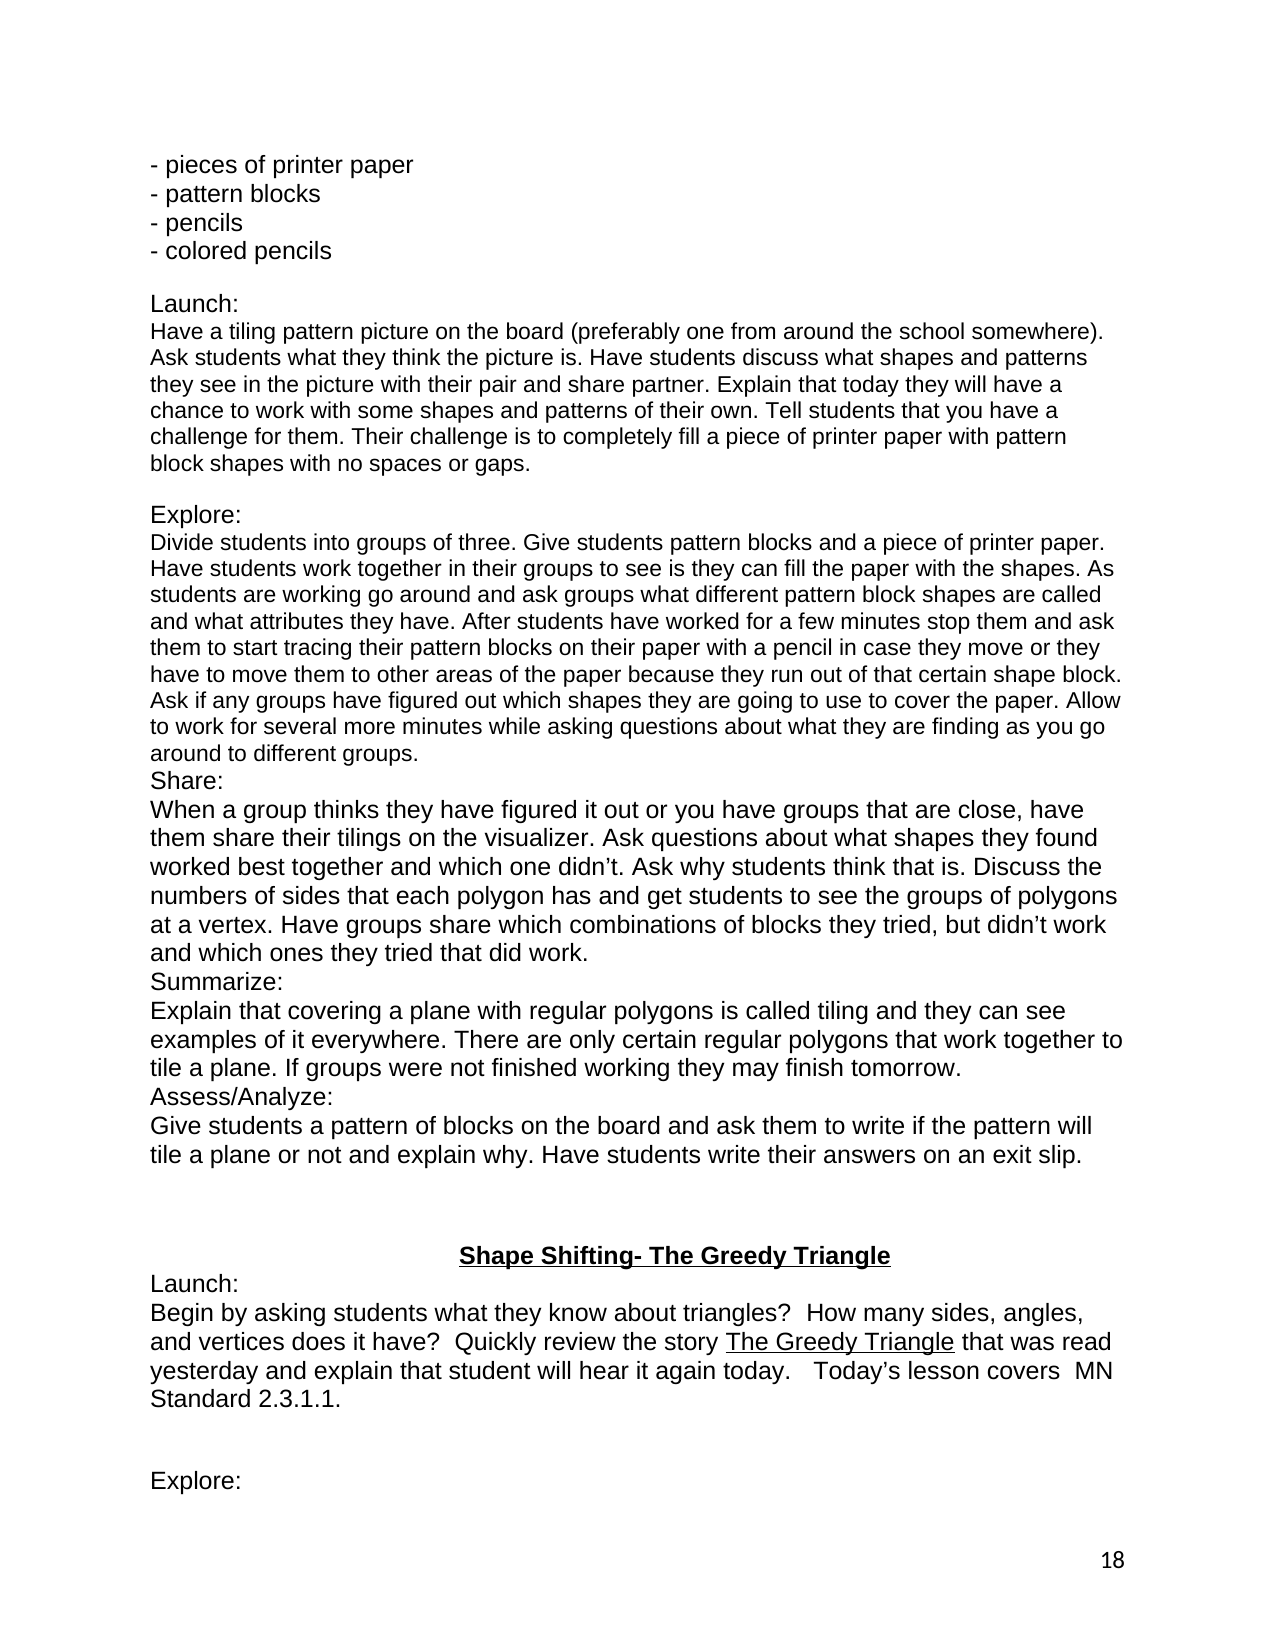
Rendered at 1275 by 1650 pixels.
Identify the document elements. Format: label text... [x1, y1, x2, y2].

text - pieces of printer paper [150, 150, 1125, 179]
text When a group thinks they have figured it out or you have groups that are close, have them share their tilings on the visualizer. Ask questions about what shapes they found worked best together and which one didn’t. Ask why students think that is. Discuss the numbers of sides that each polygon has and get students to see the groups of polygons at a vertex. Have groups share which combinations of blocks they tried, but didn’t work and which ones they tried that did work. [150, 795, 1125, 967]
text - pattern blocks [150, 179, 1125, 207]
text Explore: [150, 500, 1125, 529]
text Share: [150, 766, 1125, 795]
text Assess/Analyze: [150, 1082, 1125, 1111]
text Begin by asking students what they know about triangles? How many sides, angles, and vertices does it have? Quickly review the story The Greedy Triangle that was read yesterday and explain that student will hear it again today. Today’s lesson covers MN Standard 2.3.1.1. [150, 1298, 1125, 1413]
text - pencils [150, 207, 1125, 236]
text Have a tiling pattern picture on the board (preferably one from around the school somewhere). Ask students what they think the picture is. Have students discuss what shapes and patterns they see in the picture with their pair and share partner. Explain that today they will have a chance to work with some shapes and patterns of their own. Tell students that you have a challenge for them. Their challenge is to completely fill a piece of printer paper with pattern block shapes with no spaces or gaps. [150, 318, 1125, 476]
text Divide students into groups of three. Give students pattern blocks and a piece of printer paper. Have students work together in their groups to see is they can fill the paper with the shapes. As students are working go around and ask groups what different pattern block shapes are called and what attributes they have. After students have worked for a few minutes stop them and ask them to start tracing their pattern blocks on their paper with a pencil in case they move or they have to move them to other areas of the paper because they run out of that certain shape block. Ask if any groups have figured out which shapes they are going to use to cover the paper. Allow to work for several more minutes while asking questions about what they are finding as you go around to different groups. [150, 529, 1125, 766]
text Shape Shifting- The Greedy Triangle [225, 1241, 1125, 1269]
text Launch: [150, 289, 1125, 318]
text Summarize: [150, 967, 1125, 996]
text Give students a pattern of blocks on the board and ask them to write if the pattern will tile a plane or not and explain why. Have students write their answers on an exit slip. [150, 1111, 1125, 1168]
text Explore: [150, 1466, 1125, 1495]
text - colored pencils [150, 236, 1125, 265]
text Explain that covering a plane with regular polygons is called tiling and they can see examples of it everywhere. There are only certain regular polygons that work together to tile a plane. If groups were not finished working they may finish tomorrow. [150, 996, 1125, 1082]
text Launch: [150, 1269, 1125, 1298]
